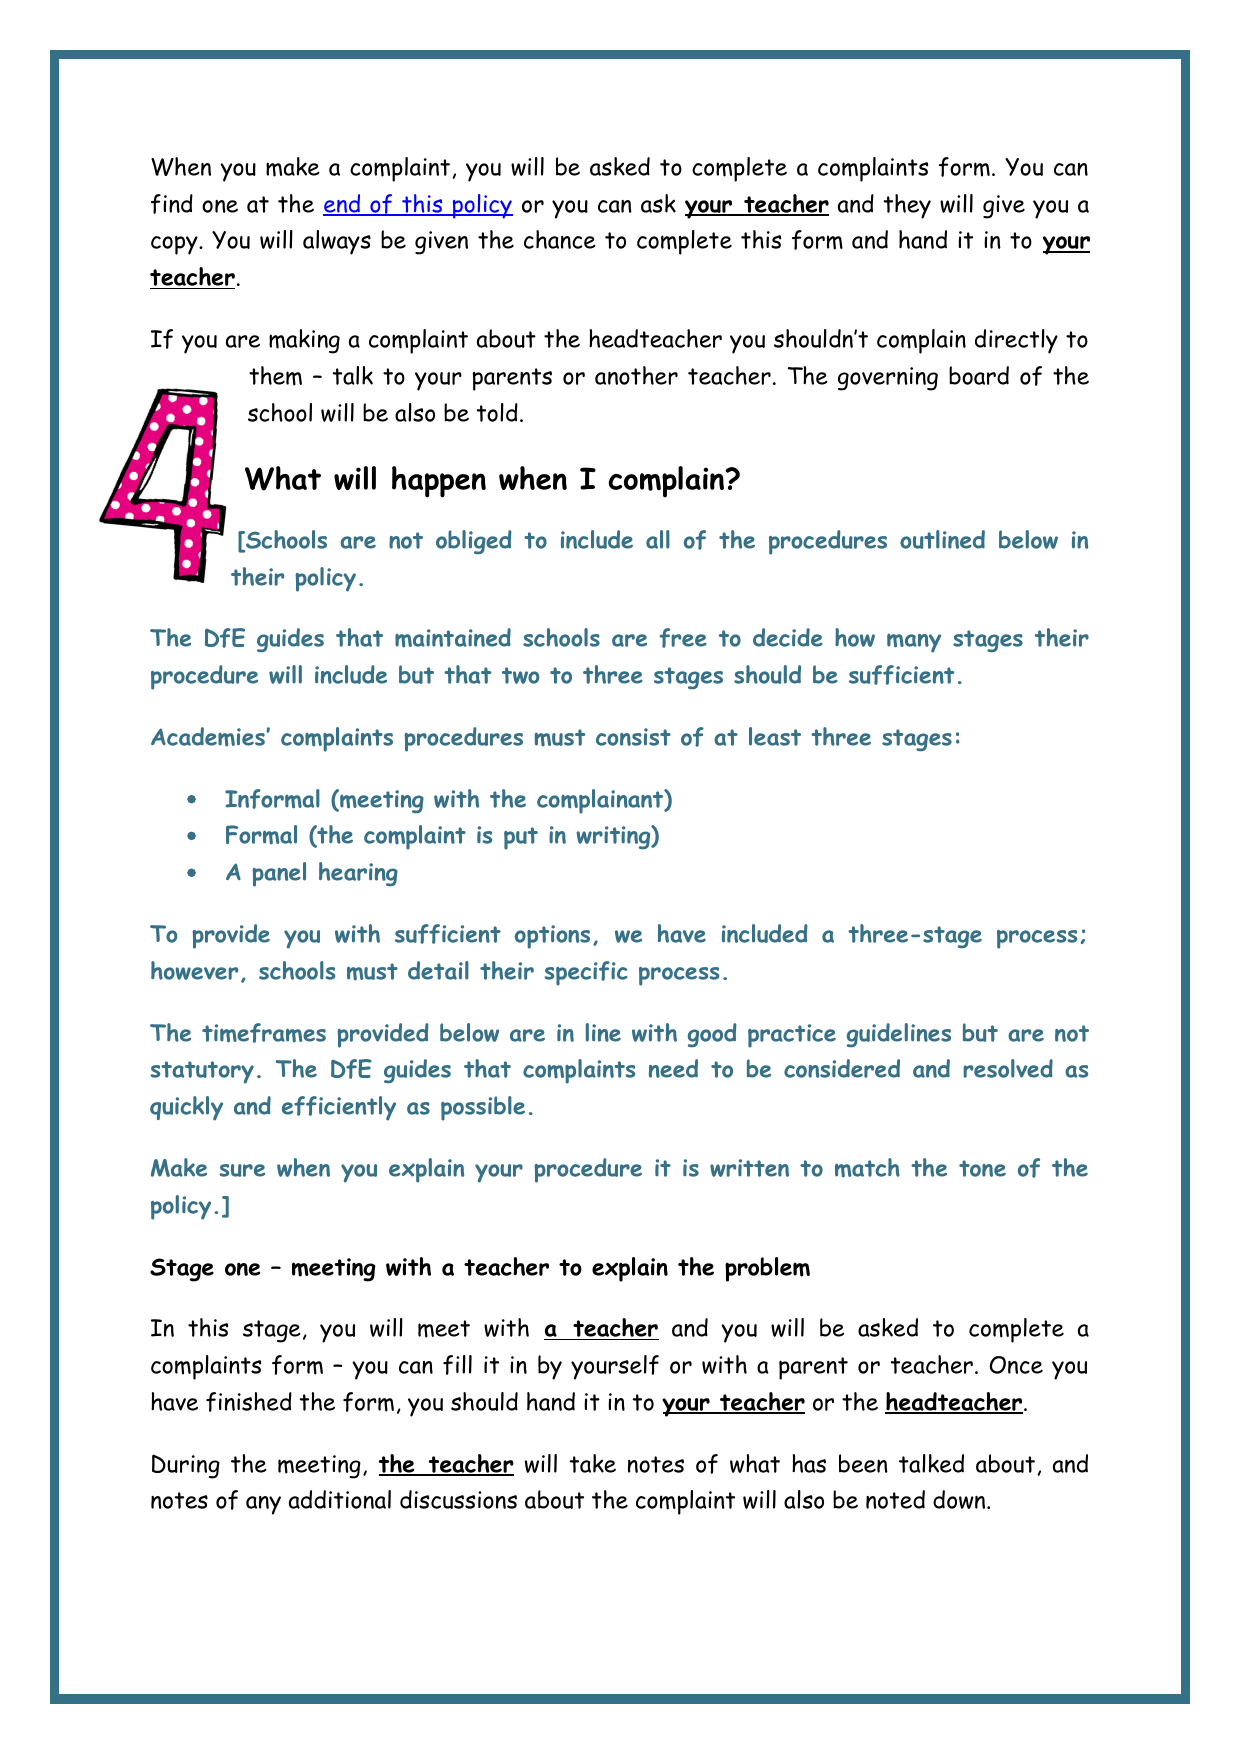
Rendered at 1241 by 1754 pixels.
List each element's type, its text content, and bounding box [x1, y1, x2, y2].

subtitle Stage one – meeting with a teacher to explain the problem [150, 1249, 1090, 1282]
picture [89, 371, 241, 589]
text The timeframes provided below are in line with good practice guidelines but are not statutory. The DfE guides that complaints need to be considered and resolved as quickly and efficiently as possible. [150, 1016, 1090, 1121]
list A panel hearing [187, 855, 1090, 887]
list Informal (meeting with the complainant) [187, 782, 1090, 814]
list Formal (the complaint is put in writing) [187, 819, 1090, 851]
text During the meeting, the teacher will take notes of what has been talked about, and notes of any additional discussions about the complaint will also be noted down. [150, 1447, 1090, 1515]
text [Schools are not obliged to include all of the procedures outlined below in their policy. [150, 523, 1090, 592]
text When you make a complaint, you will be asked to complete a complaints form. You can find one at the end of this policy or you can ask your teacher and they will give you a copy. You will always be given the chance to complete this form and hand it in to your teacher. [150, 150, 1090, 292]
text In this stage, you will meet with a teacher and you will be asked to complete a complaints form – you can fill it in by yourself or with a parent or teacher. Once you have finished the form, you should hand it in to your teacher or the headteacher. [150, 1311, 1090, 1417]
subtitle What will happen when I complain? [231, 457, 1090, 498]
text If you are making a complaint about the headteacher you shouldn’t complain directly to them – talk to your parents or another teacher. The governing board of the school will be also be told. [150, 322, 1090, 428]
text To provide you with sufficient options, we have included a three-stage process; however, schools must detail their specific process. [150, 917, 1090, 986]
text Make sure when you explain your procedure it is written to match the tone of the policy.] [150, 1151, 1090, 1220]
text The DfE guides that maintained schools are free to decide how many stages their procedure will include but that two to three stages should be sufficient. [150, 622, 1090, 690]
text Academies’ complaints procedures must consist of at least three stages: [150, 720, 1090, 752]
